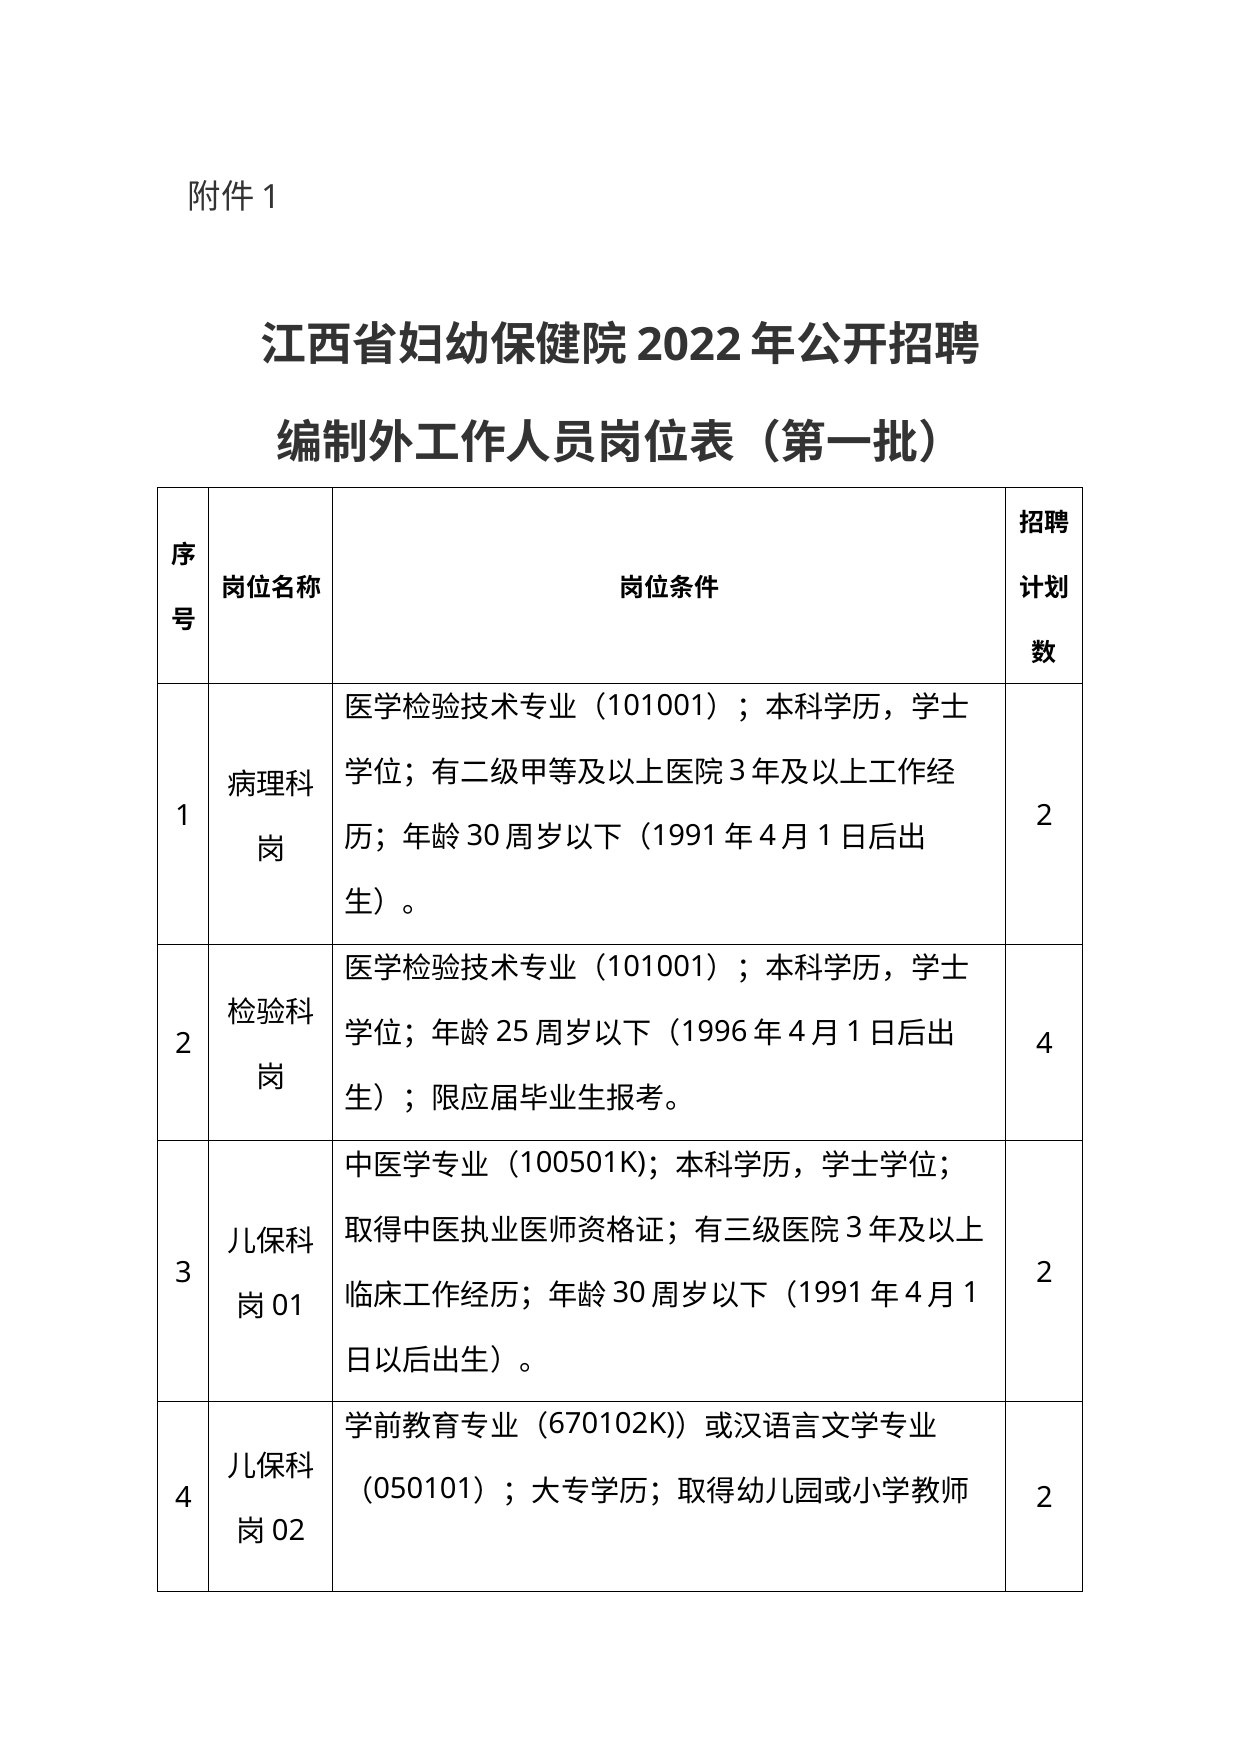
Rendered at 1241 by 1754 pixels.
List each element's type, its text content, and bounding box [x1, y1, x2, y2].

text 编制外工作人员岗位表（第一批） [187, 389, 1053, 487]
table_cell 2 [1006, 1402, 1082, 1591]
table_cell 3 [158, 1141, 208, 1401]
table_cell 医学检验技术专业（101001）；本科学历，学士学位；有二级甲等及以上医院3年及以上工作经历；年龄30周岁以下（1991年4月1日后出生）。 [333, 684, 1005, 944]
table_cell 病理科岗 [209, 684, 332, 944]
table_cell 2 [1006, 1141, 1082, 1401]
text 江西省妇幼保健院2022年公开招聘 [187, 292, 1053, 389]
table_cell 医学检验技术专业（101001）；本科学历，学士学位；年龄25周岁以下（1996年4月1日后出生）；限应届毕业生报考。 [333, 945, 1005, 1140]
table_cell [333, 1402, 1005, 1591]
text 附件1 [187, 162, 1053, 227]
table_cell 2 [158, 945, 208, 1140]
table_cell 检验科岗 [209, 945, 332, 1140]
table_header 岗位名称 [209, 488, 332, 683]
table_cell 4 [158, 1402, 208, 1591]
table_header 序号 [158, 488, 208, 683]
table_cell 儿保科岗01 [209, 1141, 332, 1401]
table_cell 儿保科岗02 [209, 1402, 332, 1591]
table_cell 2 [1006, 684, 1082, 944]
table_cell 4 [1006, 945, 1082, 1140]
table_header 岗位条件 [333, 488, 1005, 683]
table_cell 中医学专业（100501K)；本科学历，学士学位；取得中医执业医师资格证；有三级医院3年及以上临床工作经历；年龄30周岁以下（1991年4月1日以后出生）。 [333, 1141, 1005, 1401]
table_cell 1 [158, 684, 208, 944]
table_header 招聘计划数 [1006, 488, 1082, 683]
